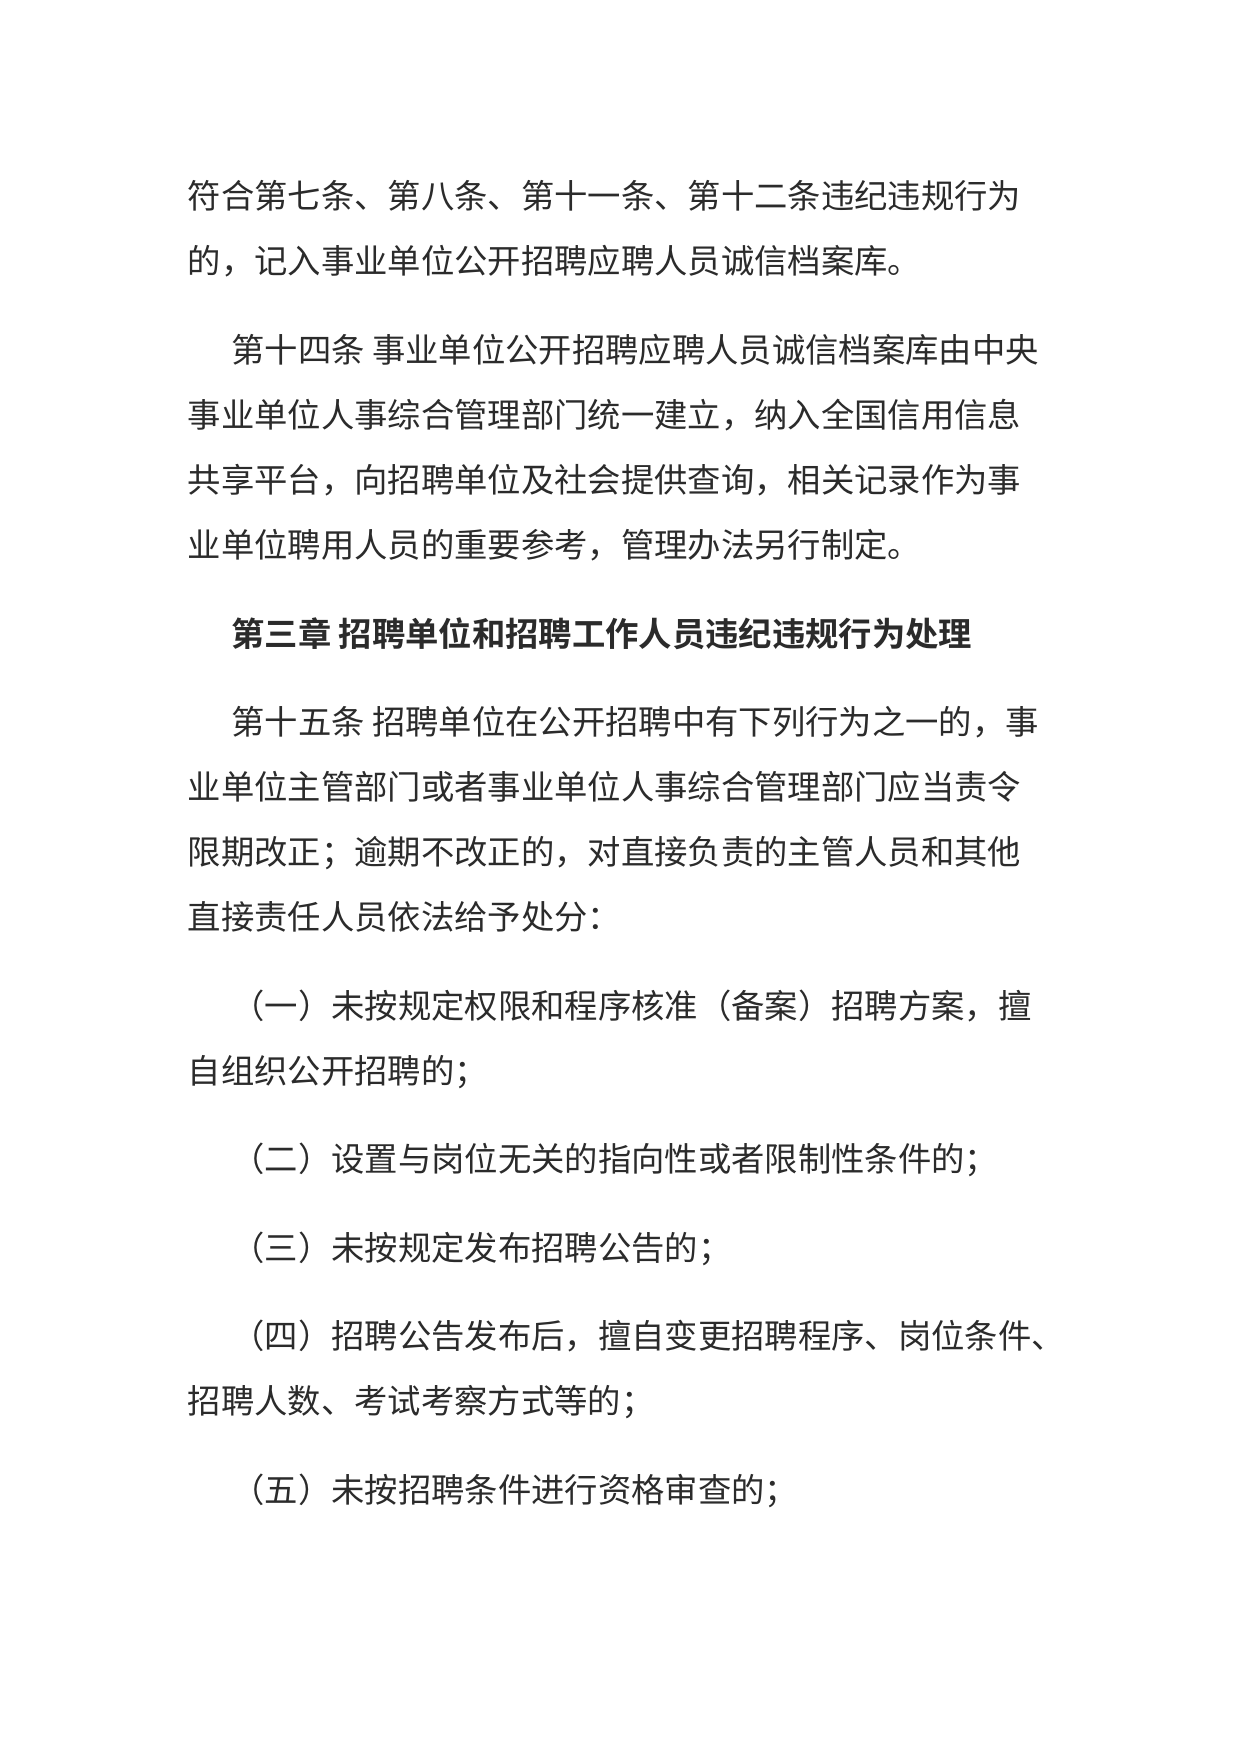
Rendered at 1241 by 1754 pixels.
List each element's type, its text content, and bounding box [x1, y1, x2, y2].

text （二）设置与岗位无关的指向性或者限制性条件的； [187, 1125, 1053, 1190]
text 第十五条 招聘单位在公开招聘中有下列行为之一的，事业单位主管部门或者事业单位人事综合管理部门应当责令限期改正；逾期不改正的，对直接负责的主管人员和其他直接责任人员依法给予处分： [187, 688, 1053, 948]
text （三）未按规定发布招聘公告的； [187, 1213, 1053, 1278]
text 第十四条 事业单位公开招聘应聘人员诚信档案库由中央事业单位人事综合管理部门统一建立，纳入全国信用信息共享平台，向招聘单位及社会提供查询，相关记录作为事业单位聘用人员的重要参考，管理办法另行制定。 [187, 316, 1053, 576]
text （五）未按招聘条件进行资格审查的； [187, 1455, 1053, 1520]
text （四）招聘公告发布后，擅自变更招聘程序、岗位条件、招聘人数、考试考察方式等的； [187, 1302, 1053, 1432]
text 第三章 招聘单位和招聘工作人员违纪违规行为处理 [187, 599, 1053, 664]
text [187, 162, 1053, 292]
text （一）未按规定权限和程序核准（备案）招聘方案，擅自组织公开招聘的； [187, 971, 1053, 1101]
